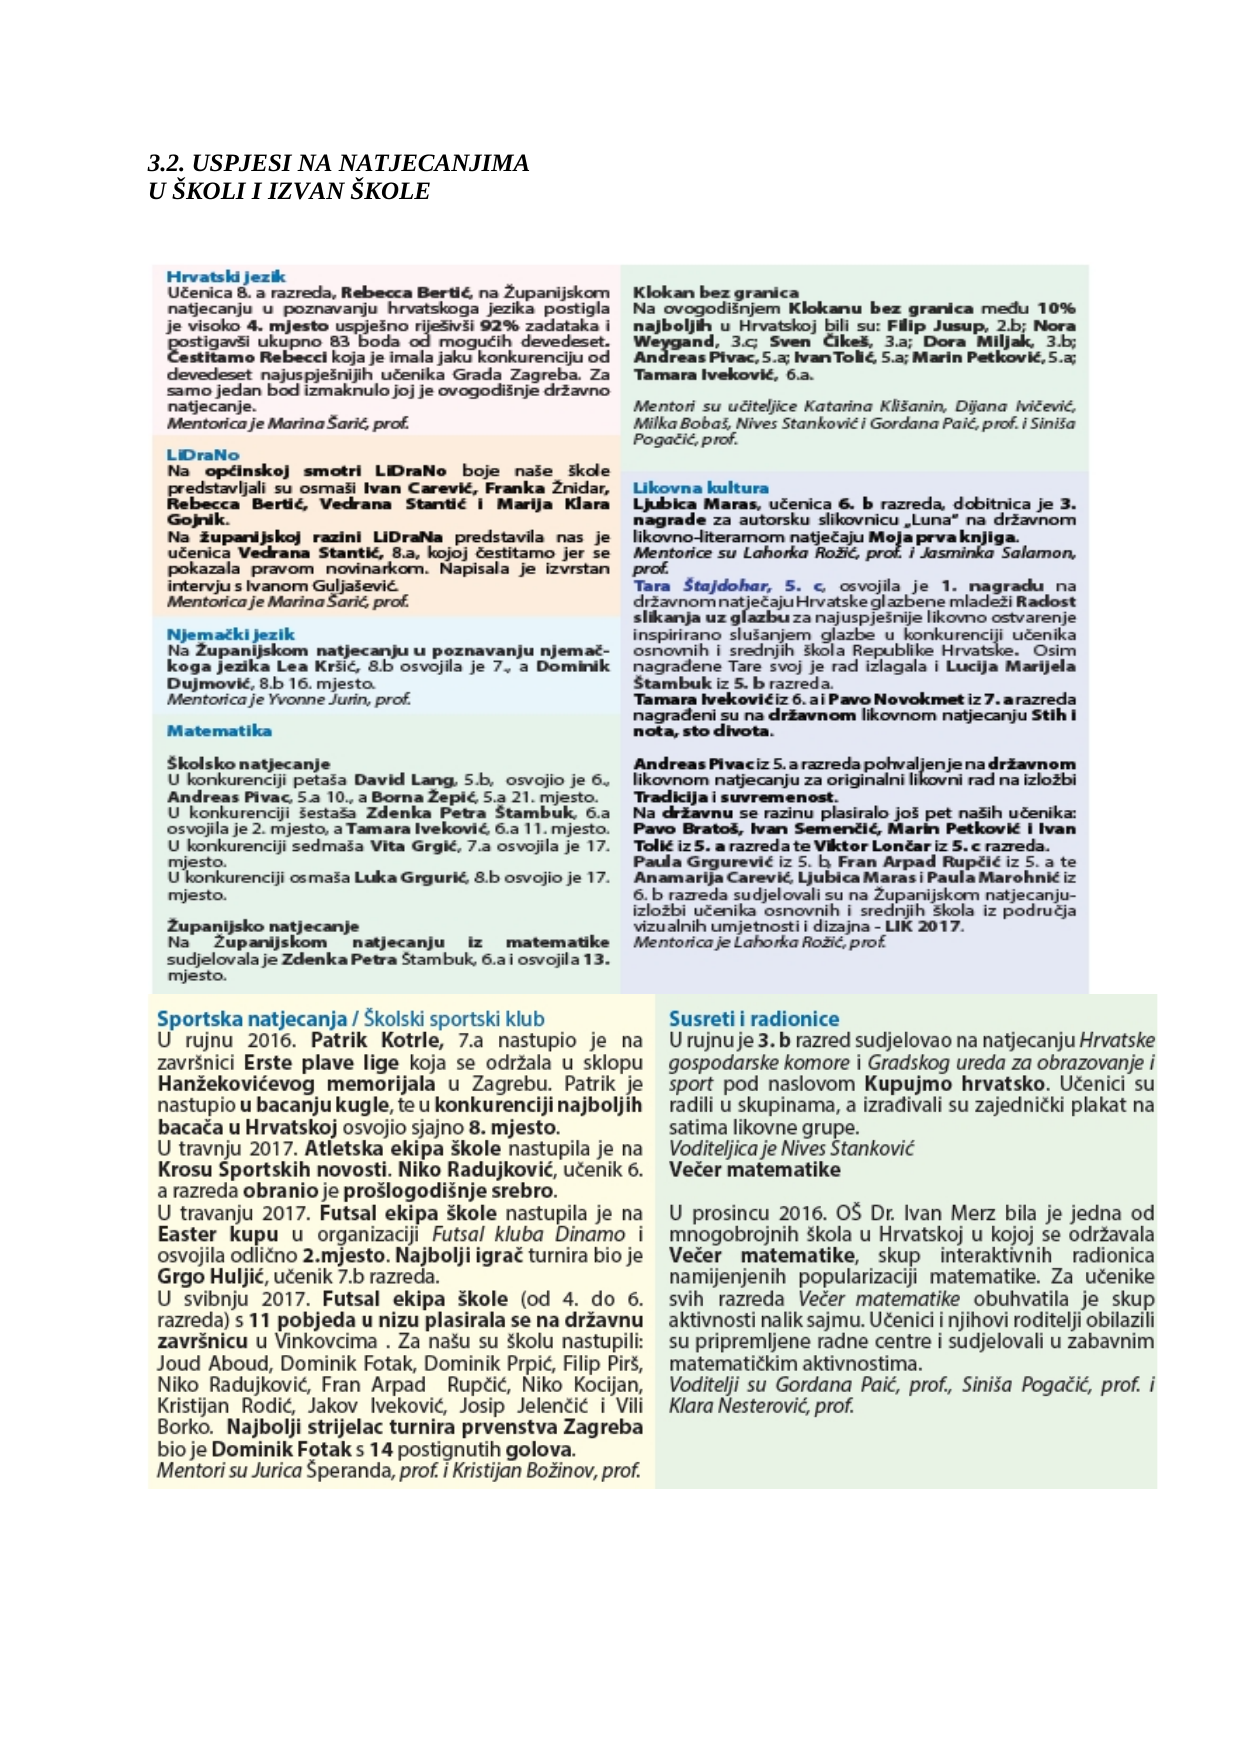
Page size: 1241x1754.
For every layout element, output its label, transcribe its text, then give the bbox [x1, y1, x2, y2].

picture [147, 262, 1158, 1489]
text U ŠKOLI I IZVAN ŠKOLE [148, 176, 1093, 205]
text 3.2. USPJESI NA NATJECANJIMA [148, 148, 1093, 176]
